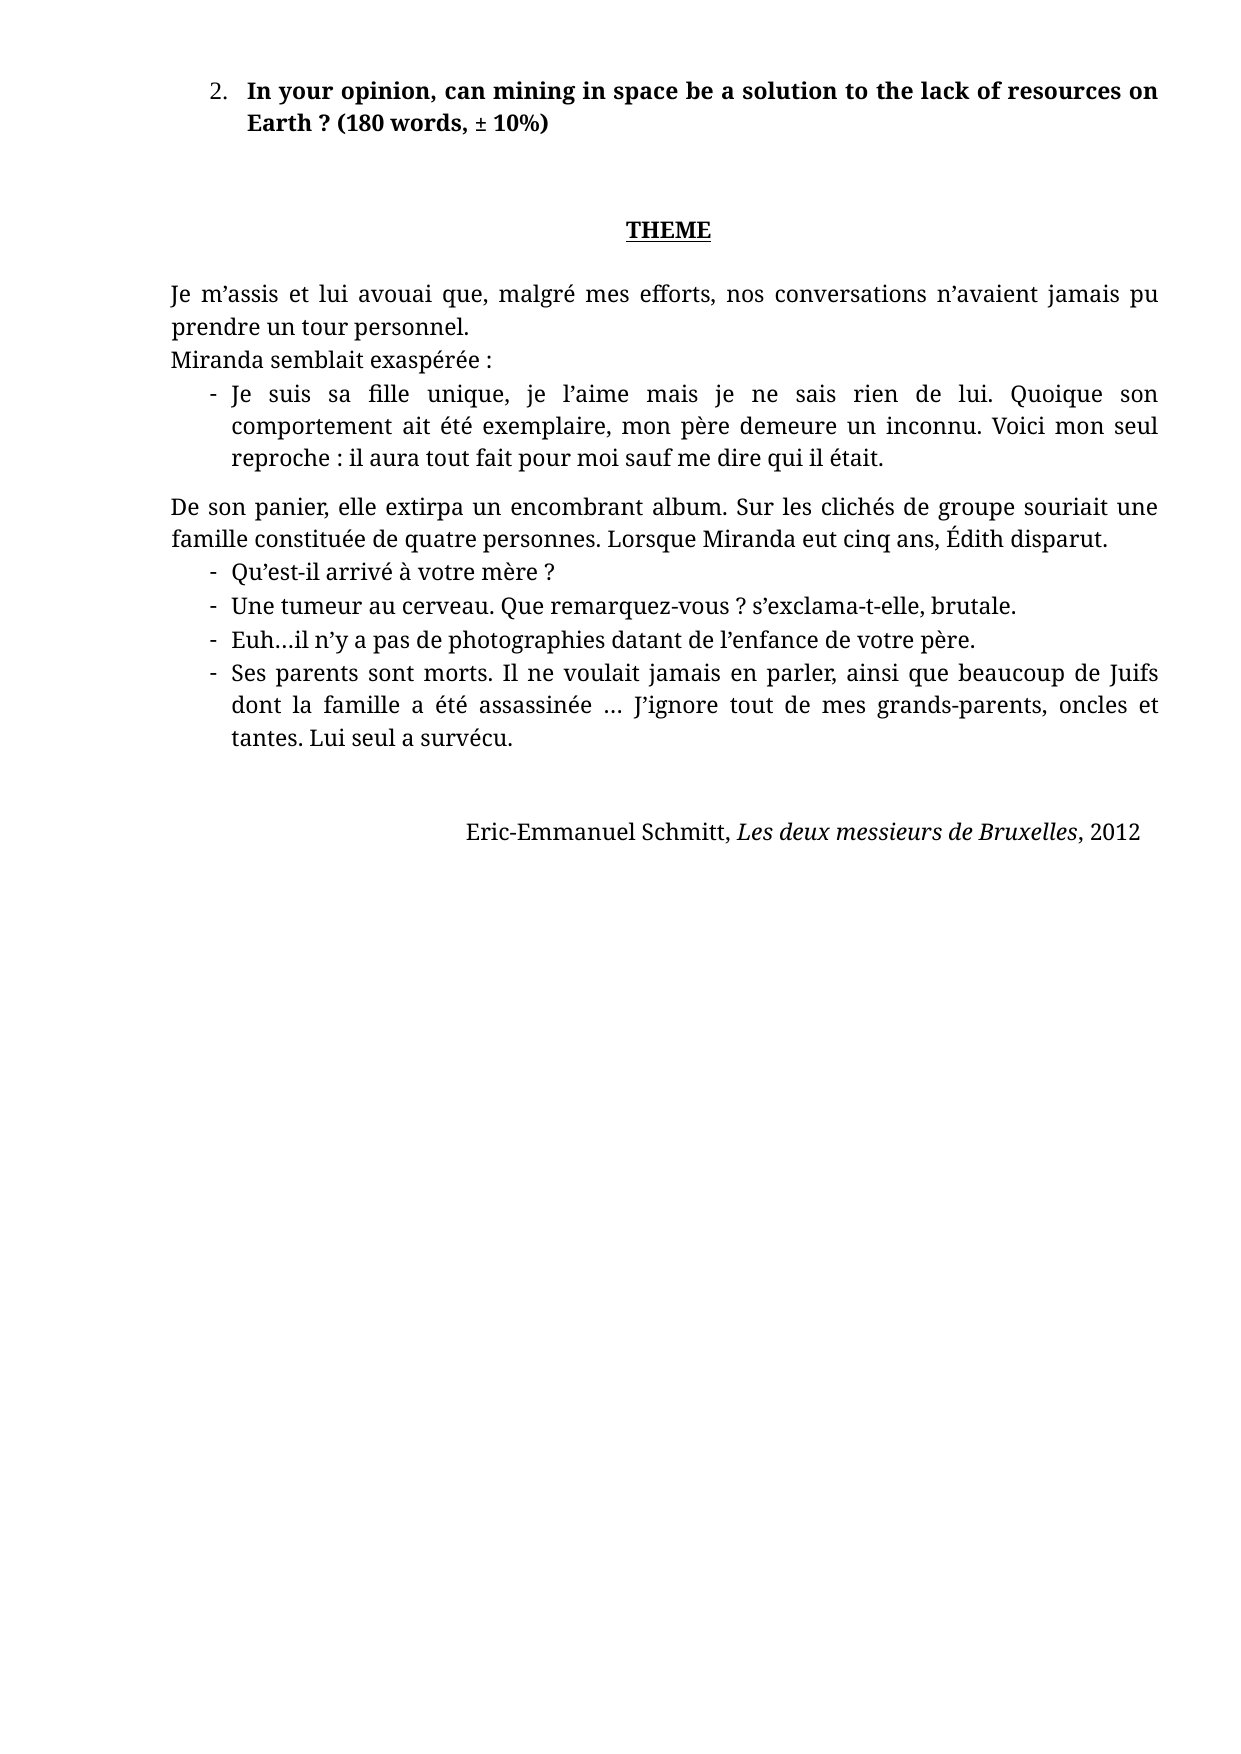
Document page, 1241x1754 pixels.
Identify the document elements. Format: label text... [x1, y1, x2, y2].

text De son panier, elle extirpa un encombrant album. Sur les clichés de groupe souriait une famille constituée de quatre personnes. Lorsque Miranda eut cinq ans, Édith disparut. [170, 491, 1161, 554]
list In your opinion, can mining in space be a solution to the lack of resources on Earth ? (180 words, ± 10%) [209, 75, 1161, 138]
text Miranda semblait exaspérée : [170, 344, 1161, 375]
text Eric-Emmanuel Schmitt, Les deux messieurs de Bruxelles, 2012 [75, 816, 1165, 847]
text THEME [172, 214, 1165, 246]
list Qu’est-il arrivé à votre mère ? [209, 556, 1161, 588]
list Ses parents sont morts. Il ne voulait jamais en parler, ainsi que beaucoup de Juifs dont la famille a été assassinée … J’ignore tout de mes grands-parents, oncles et tantes. Lui seul a survécu. [209, 657, 1161, 753]
list Je suis sa fille unique, je l’aime mais je ne sais rien de lui. Quoique son comportement ait été exemplaire, mon père demeure un inconnu. Voici mon seul reproche : il aura tout fait pour moi sauf me dire qui il était. [209, 378, 1161, 473]
list Euh…il n’y a pas de photographies datant de l’enfance de votre père. [209, 624, 1161, 655]
list Une tumeur au cerveau. Que remarquez-vous ? s’exclama-t-elle, brutale. [209, 590, 1161, 621]
text Je m’assis et lui avouai que, malgré mes efforts, nos conversations n’avaient jamais pu prendre un tour personnel. [170, 278, 1161, 342]
